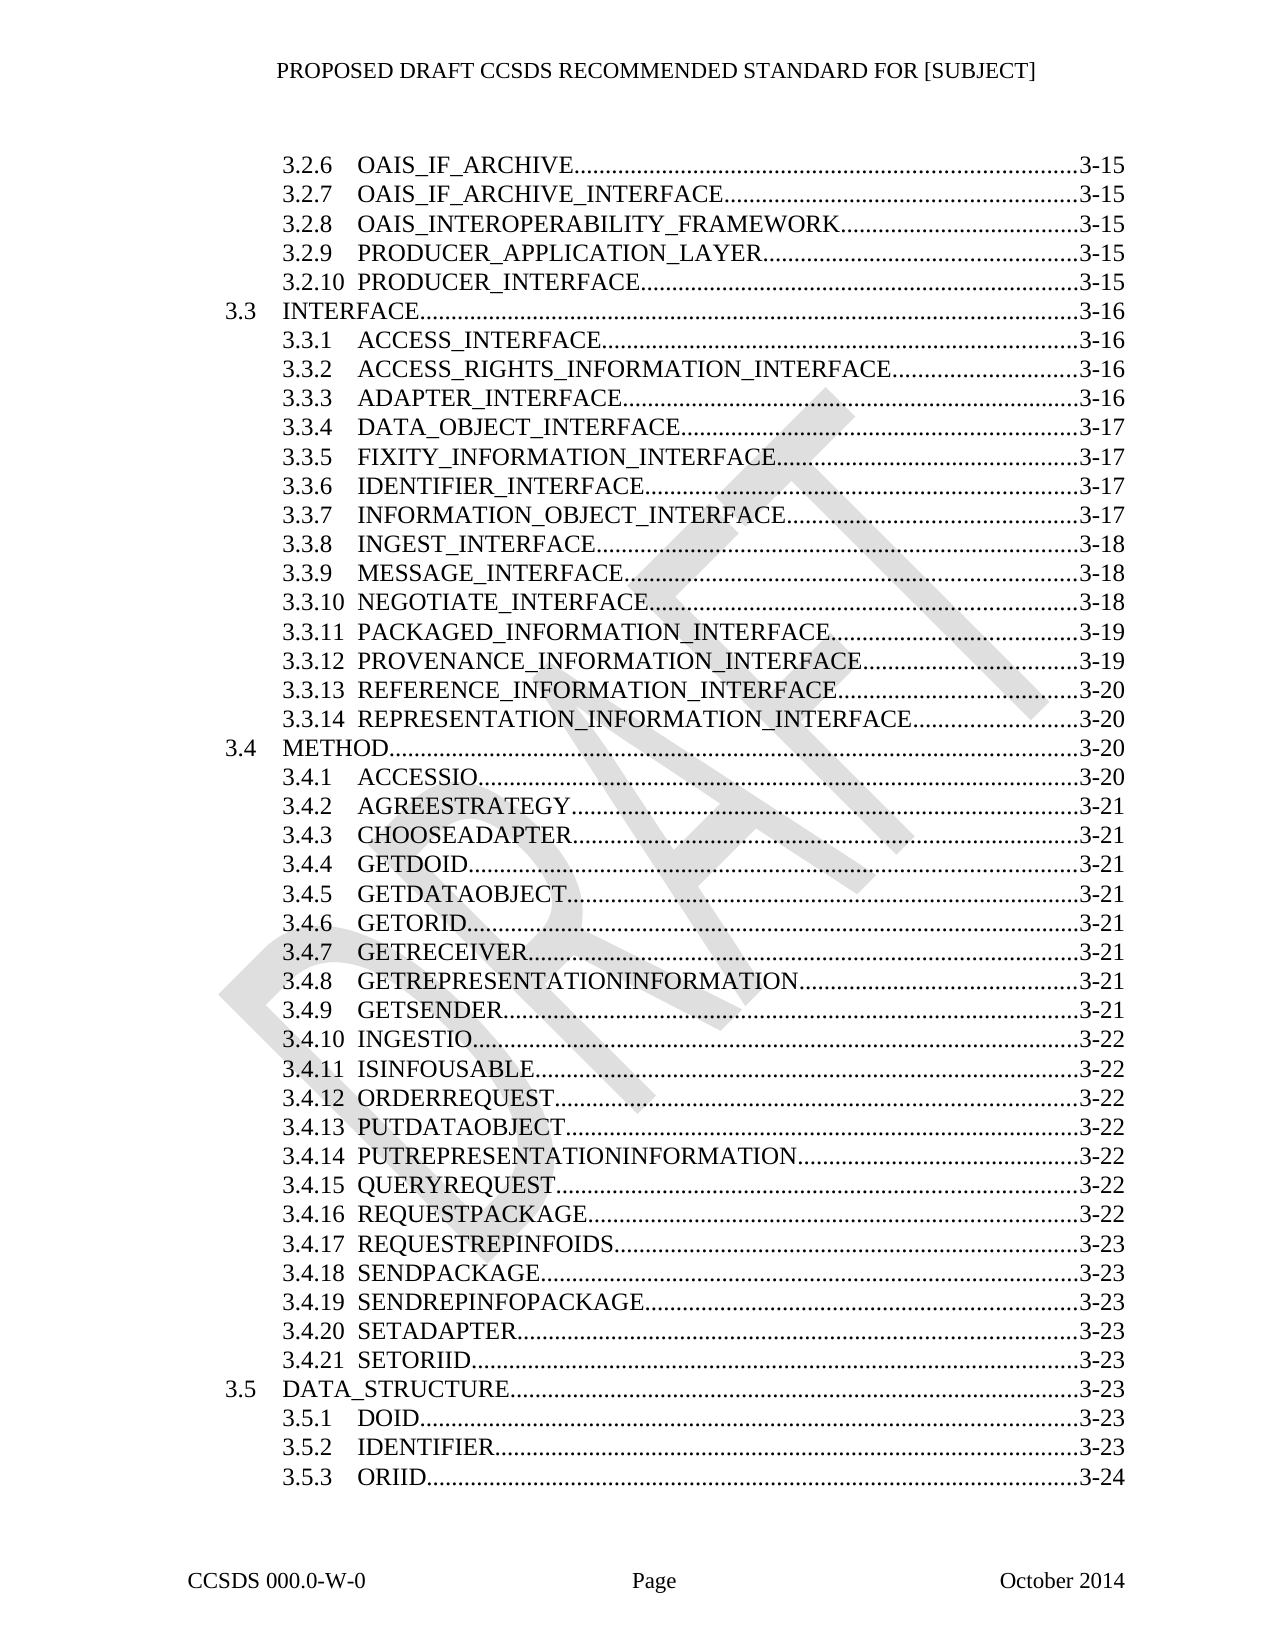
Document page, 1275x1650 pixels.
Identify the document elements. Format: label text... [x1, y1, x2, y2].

text 3.4.15 queryRequest 3-22 [282, 1170, 1125, 1199]
text 3.4.6 getORID 3-21 [282, 907, 1125, 937]
text 3.2.10 Producer_Interface 3-15 [282, 267, 1125, 296]
text 3.4.13 putDataObject 3-22 [282, 1112, 1125, 1141]
text 3.4.5 getDataObject 3-21 [282, 878, 1125, 907]
text 3.4.8 getRepresentationInformation 3-21 [282, 966, 1125, 995]
text 3.4.20 setAdapter 3-23 [282, 1316, 1125, 1345]
text 3.3.4 Data_Object_Interface 3-17 [282, 412, 1125, 441]
text 3.4.1 accessIO 3-20 [282, 762, 1125, 791]
text 3.5.2 Identifier 3-23 [282, 1432, 1125, 1461]
text 3.2.6 OAIS_IF_Archive 3-15 [282, 150, 1125, 179]
text 3.4.19 sendRepInfoPackage 3-23 [282, 1287, 1125, 1316]
text 3.4.16 requestPackage 3-22 [282, 1199, 1125, 1228]
text 3.3.7 Information_Object_Interface 3-17 [282, 499, 1125, 529]
text 3.3.3 Adapter_Interface 3-16 [282, 383, 1125, 412]
text 3.4.4 getDOID 3-21 [282, 849, 1125, 878]
text 3.3.1 Access_Interface 3-16 [282, 324, 1125, 354]
text 3.3.9 Message_Interface 3-18 [282, 558, 1125, 587]
text 3.4.12 orderRequest 3-22 [282, 1082, 1125, 1112]
text 3.3.10 Negotiate_Interface 3-18 [282, 587, 1125, 616]
text 3.4.10 ingestIO 3-22 [282, 1024, 1125, 1053]
text 3.3.12 Provenance_Information_Interface 3-19 [282, 645, 1125, 674]
text 3.3.14 Representation_Information_Interface 3-20 [282, 704, 1125, 733]
text 3.2.8 OAIS_Interoperability_Framework 3-15 [282, 208, 1125, 237]
text 3.3 Interface 3-16 [225, 296, 1125, 324]
text 3.4.17 requestRepInfoIDs 3-23 [282, 1228, 1125, 1257]
text 3.3.2 Access_Rights_Information_Interface 3-16 [282, 354, 1125, 383]
text 3.5.1 DOID 3-23 [282, 1403, 1125, 1432]
text 3.3.5 Fixity_Information_Interface 3-17 [282, 441, 1125, 470]
text 3.4.7 getReceiver 3-21 [282, 937, 1125, 966]
text 3.3.13 Reference_Information_Interface 3-20 [282, 674, 1125, 704]
text 3.5 Data_Structure 3-23 [225, 1374, 1125, 1403]
text 3.2.9 Producer_Application_Layer 3-15 [282, 237, 1125, 267]
text 3.4.2 agreeStrategy 3-21 [282, 791, 1125, 820]
text 3.4.14 putRepresentationInformation 3-22 [282, 1141, 1125, 1170]
text 3.2.7 OAIS_IF_Archive_Interface 3-15 [282, 179, 1125, 208]
text 3.4 Method 3-20 [225, 733, 1125, 762]
text 3.3.6 Identifier_Interface 3-17 [282, 470, 1125, 499]
text 3.4.18 sendPackage 3-23 [282, 1257, 1125, 1287]
text 3.4.9 getSender 3-21 [282, 995, 1125, 1024]
text 3.5.3 ORIID 3-24 [282, 1461, 1125, 1490]
text 3.3.8 Ingest_Interface 3-18 [282, 529, 1125, 558]
text 3.4.21 setORIID 3-23 [282, 1345, 1125, 1374]
text 3.4.11 isInfoUsable 3-22 [282, 1053, 1125, 1082]
text 3.3.11 Packaged_Information_Interface 3-19 [282, 616, 1125, 645]
text 3.4.3 chooseAdapter 3-21 [282, 820, 1125, 849]
